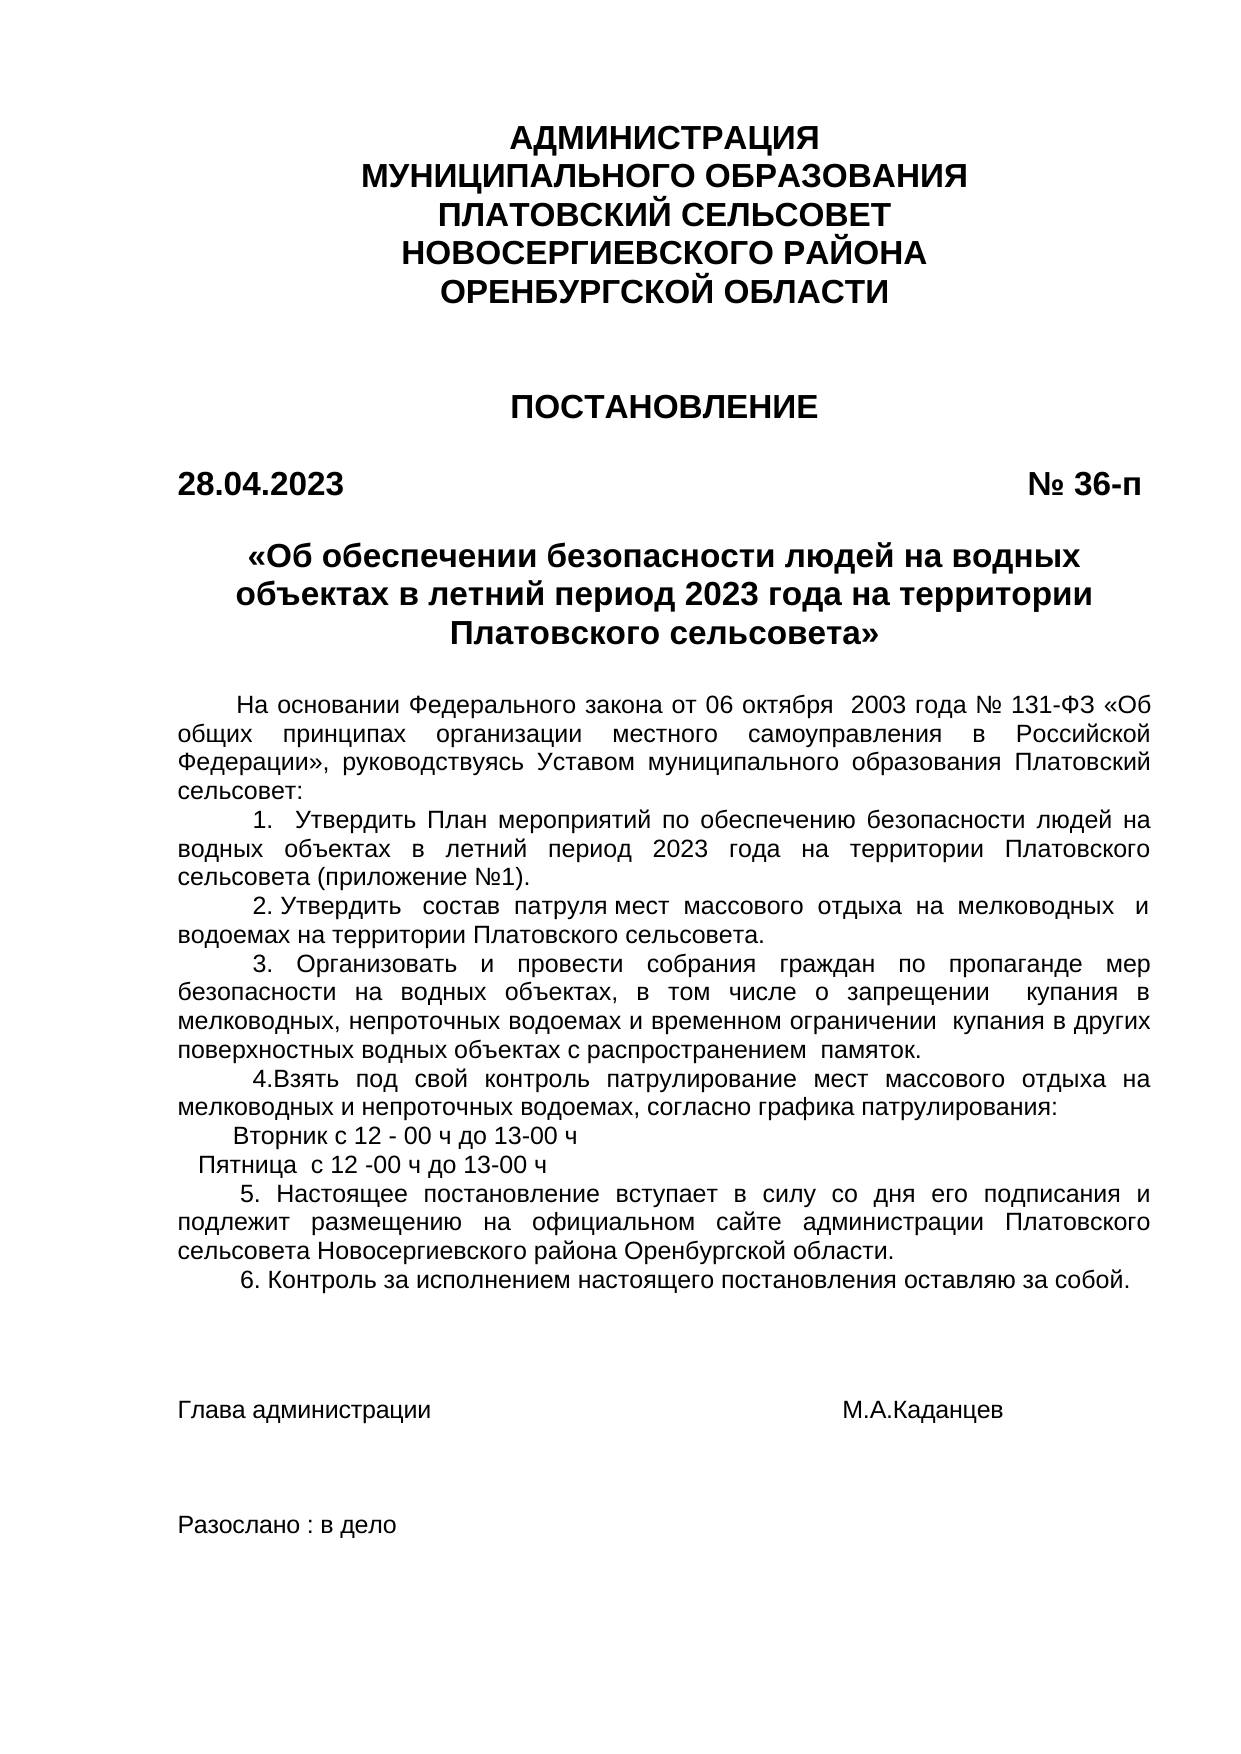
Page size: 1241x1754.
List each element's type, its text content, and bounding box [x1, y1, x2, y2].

text 2. Утвердить состав патруля мест массового отдыха на мелководных и водоемах на территории Платовского сельсовета. [177, 891, 1152, 948]
text 1. Утвердить План мероприятий по обеспечению безопасности людей на водных объектах в летний период 2023 года на территории Платовского сельсовета (приложение №1). [177, 805, 1152, 891]
text ПОСТАНОВЛЕНИЕ [177, 387, 1152, 426]
text На основании Федерального закона от 06 октября 2003 года № 131-ФЗ «Об общих принципах организации местного самоуправления в Российской Федерации», руководствуясь Уставом муниципального образования Платовский сельсовет: [177, 690, 1152, 805]
text 5. Настоящее постановление вступает в силу со дня его подписания и подлежит размещению на официальном сайте администрации Платовского сельсовета Новосергиевского района Оренбургской области. [177, 1178, 1152, 1265]
text Глава администрации М.А.Каданцев [177, 1401, 1152, 1423]
text 6. Контроль за исполнением настоящего постановления оставляю за собой. [177, 1265, 1152, 1293]
text Вторник с 12 - 00 ч до 13-00 ч [177, 1121, 1152, 1150]
text ПЛАТОВСКИЙ СЕЛЬСОВЕТ [177, 195, 1152, 233]
text Разослано : в дело [177, 1510, 1152, 1538]
text АДМИНИСТРАЦИЯ [177, 118, 1152, 157]
text 28.04.2023 № 36-п [177, 464, 1152, 502]
text НОВОСЕРГИЕВСКОГО РАЙОНА [177, 233, 1152, 272]
text 4.Взять под свой контроль патрулирование мест массового отдыха на мелководных и непроточных водоемах, согласно графика патрулирования: [177, 1063, 1152, 1121]
text 3. Организовать и провести собрания граждан по пропаганде мер безопасности на водных объектах, в том числе о запрещении купания в мелководных, непроточных водоемах и временном ограничении купания в других поверхностных водных объектах с распространением памяток. [177, 948, 1152, 1063]
text Пятница с 12 -00 ч до 13-00 ч [177, 1150, 1152, 1178]
text «Об обеспечении безопасности людей на водных объектах в летний период 2023 года на территории Платовского сельсовета» [177, 536, 1152, 651]
text МУНИЦИПАЛЬНОГО ОБРАЗОВАНИЯ [177, 157, 1152, 195]
text ОРЕНБУРГСКОЙ ОБЛАСТИ [177, 272, 1152, 310]
